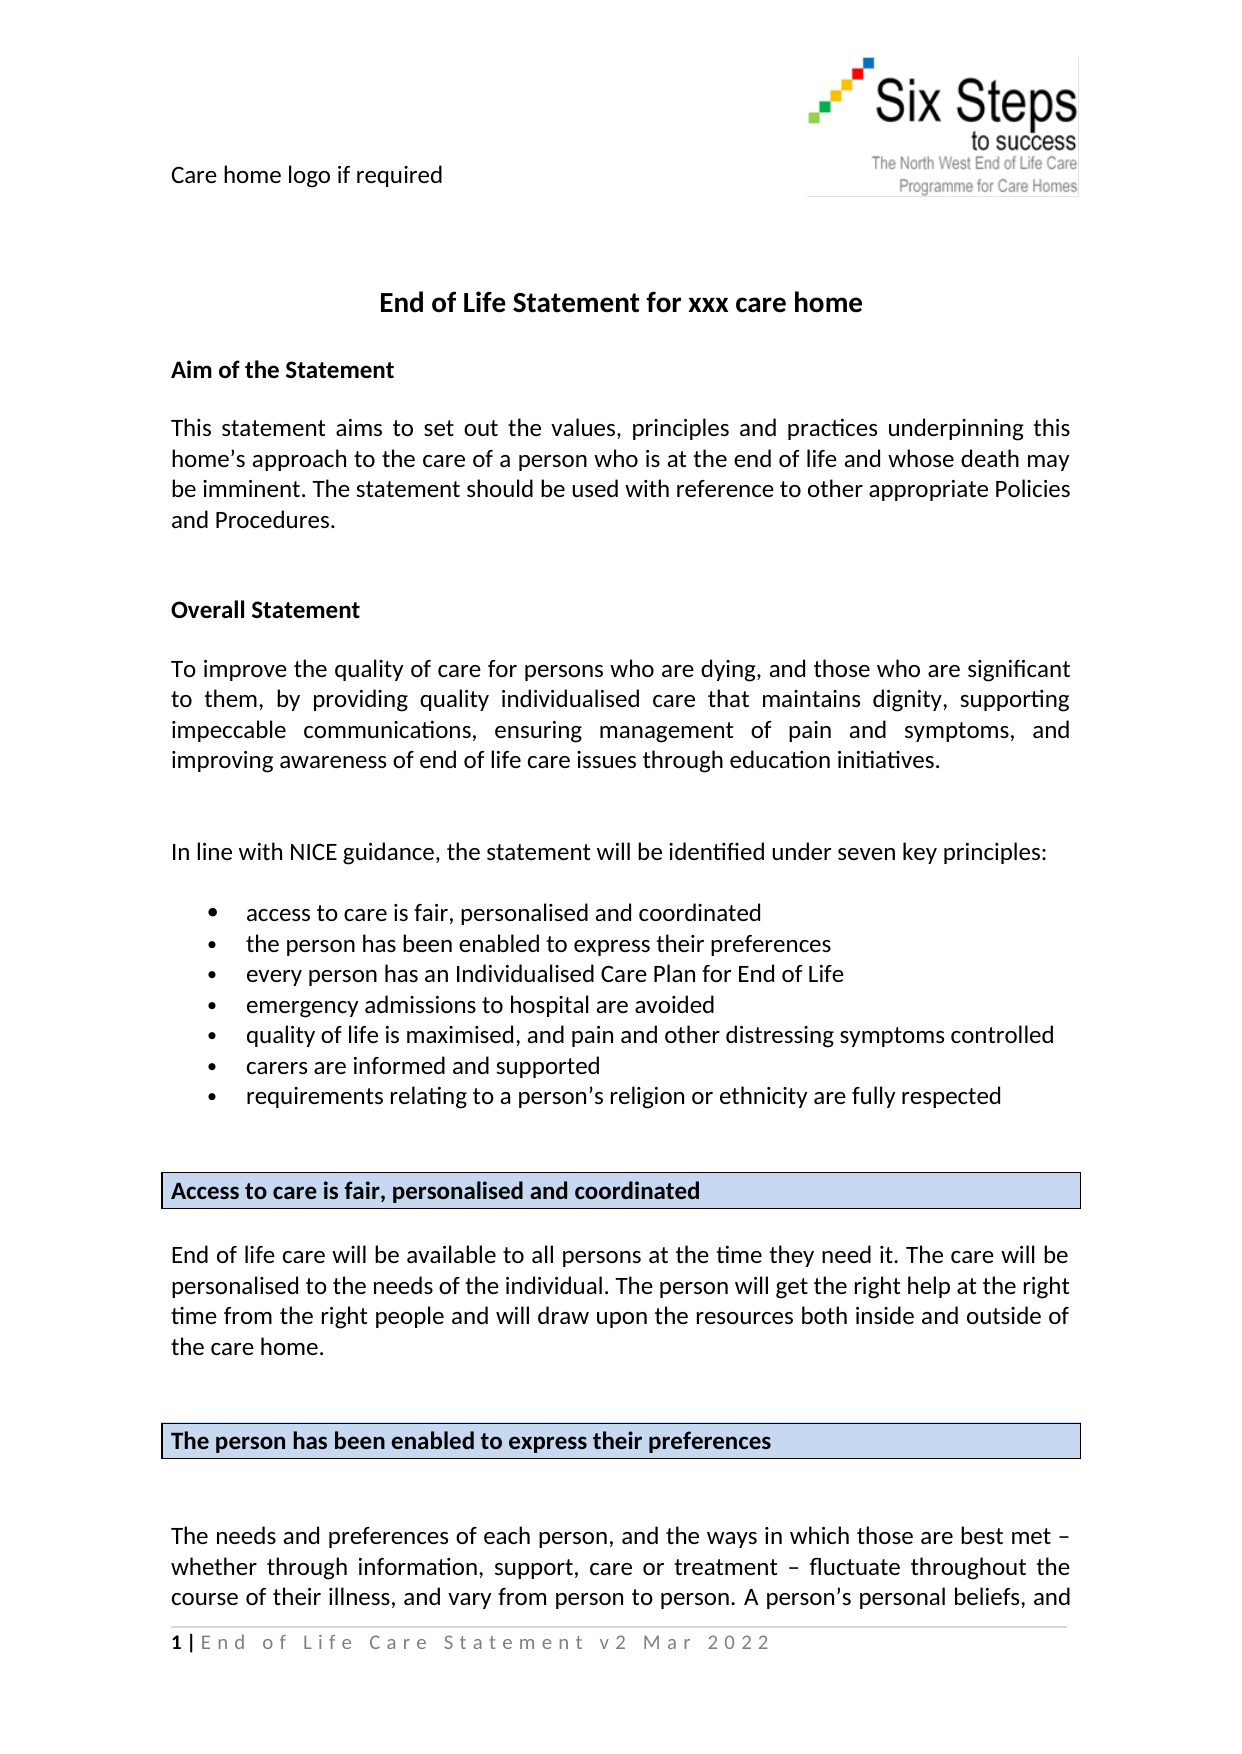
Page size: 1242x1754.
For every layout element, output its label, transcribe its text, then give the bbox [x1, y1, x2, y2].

list quality of life is maximised, and pain and other distressing symptoms controlled [208, 1019, 1072, 1050]
list every person has an Individualised Care Plan for End of Life [208, 958, 1072, 989]
text In line with NICE guidance, the statement will be identified under seven key principles: [171, 836, 1072, 867]
text Aim of the Statement [171, 354, 1072, 384]
text This statement aims to set out the values, principles and practices underpinning this home’s approach to the care of a person who is at the end of life and whose death may be imminent. The statement should be used with reference to other appropriate Policies and Procedures. [171, 412, 1072, 534]
text Care home logo if required [171, 163, 1072, 213]
list the person has been enabled to express their preferences [208, 928, 1072, 958]
text Access to care is fair, personalised and coordinated [163, 1173, 1080, 1208]
picture [807, 57, 1080, 198]
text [171, 1520, 1072, 1612]
text Overall Statement [171, 594, 1072, 625]
list requirements relating to a person’s religion or ethnicity are fully respected [208, 1080, 1072, 1111]
text To improve the quality of care for persons who are dying, and those who are significant to them, by providing quality individualised care that maintains dignity, supporting impeccable communications, ensuring management of pain and symptoms, and improving awareness of end of life care issues through education initiatives. [171, 653, 1072, 775]
text End of life care will be available to all persons at the time they need it. The care will be personalised to the needs of the individual. The person will get the right help at the right time from the right people and will draw upon the resources both inside and outside of the care home. [171, 1239, 1072, 1361]
list emergency admissions to hospital are avoided [208, 989, 1072, 1019]
list carers are informed and supported [208, 1050, 1072, 1080]
text The person has been enabled to express their preferences [163, 1424, 1080, 1458]
list access to care is fair, personalised and coordinated [208, 897, 1072, 928]
text End of Life Statement for xxx care home [171, 292, 1072, 317]
